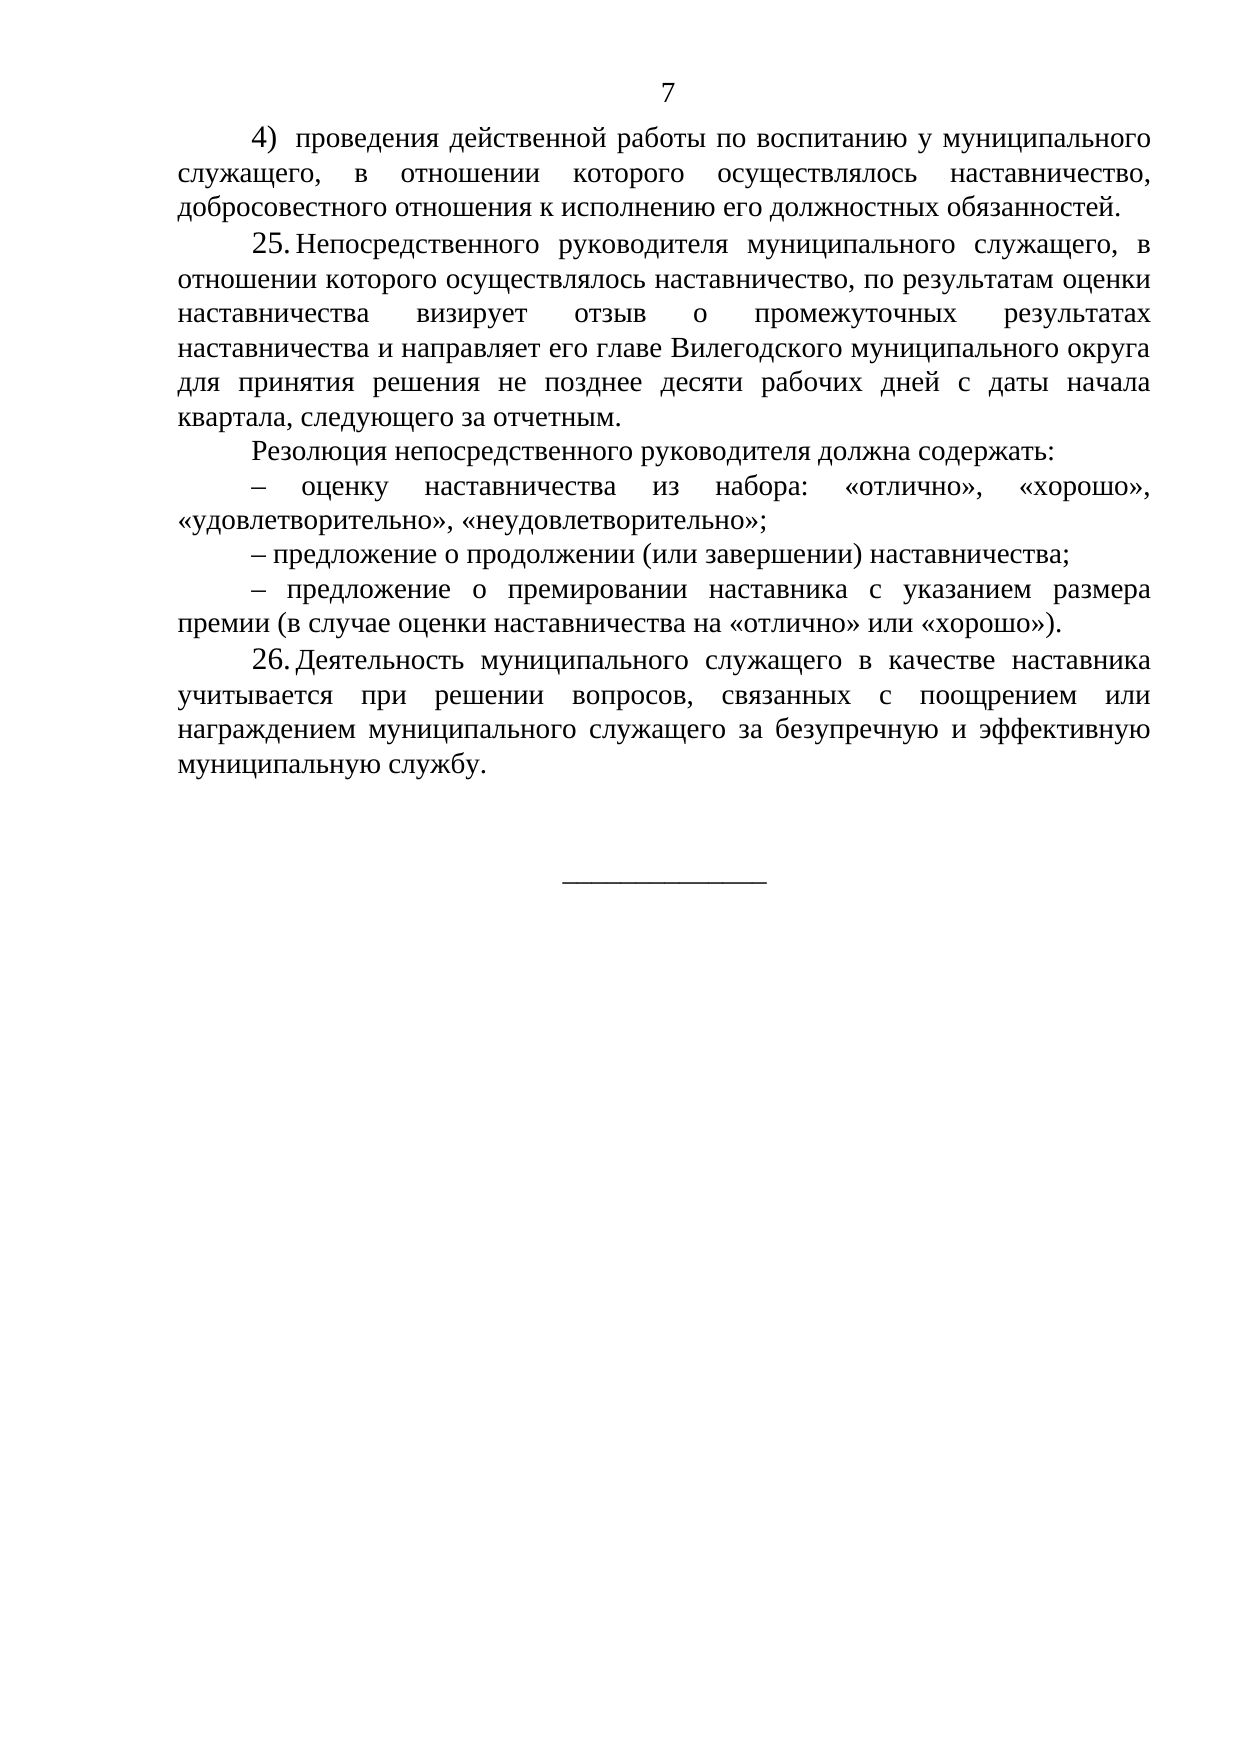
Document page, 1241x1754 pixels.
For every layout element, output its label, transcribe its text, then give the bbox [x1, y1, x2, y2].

text – оценку наставничества из набора: «отлично», «хорошо», «удовлетворительно», «неудовлетворительно»; [177, 468, 1152, 536]
text Резолюция непосредственного руководителя должна содержать: [177, 433, 1152, 467]
list Деятельность муниципального служащего в качестве наставника учитывается при решении вопросов, связанных с поощрением или награждением муниципального служащего за безупречную и эффективную муниципальную службу. [177, 640, 1152, 779]
text – предложение о премировании наставника с указанием размера премии (в случае оценки наставничества на «отлично» или «хорошо»). [177, 571, 1152, 639]
text – предложение о продолжении (или завершении) наставничества; [177, 537, 1152, 570]
text ______________ [177, 853, 1152, 886]
list проведения действенной работы по воспитанию у муниципального служащего, в отношении которого осуществлялось наставничество, добросовестного отношения к исполнению его должностных обязанностей. [177, 118, 1152, 223]
list Непосредственного руководителя муниципального служащего, в отношении которого осуществлялось наставничество, по результатам оценки наставничества визирует отзыв о промежуточных результатах наставничества и направляет его главе Вилегодского муниципального округа для принятия решения не позднее десяти рабочих дней с даты начала квартала, следующего за отчетным. [177, 224, 1152, 432]
